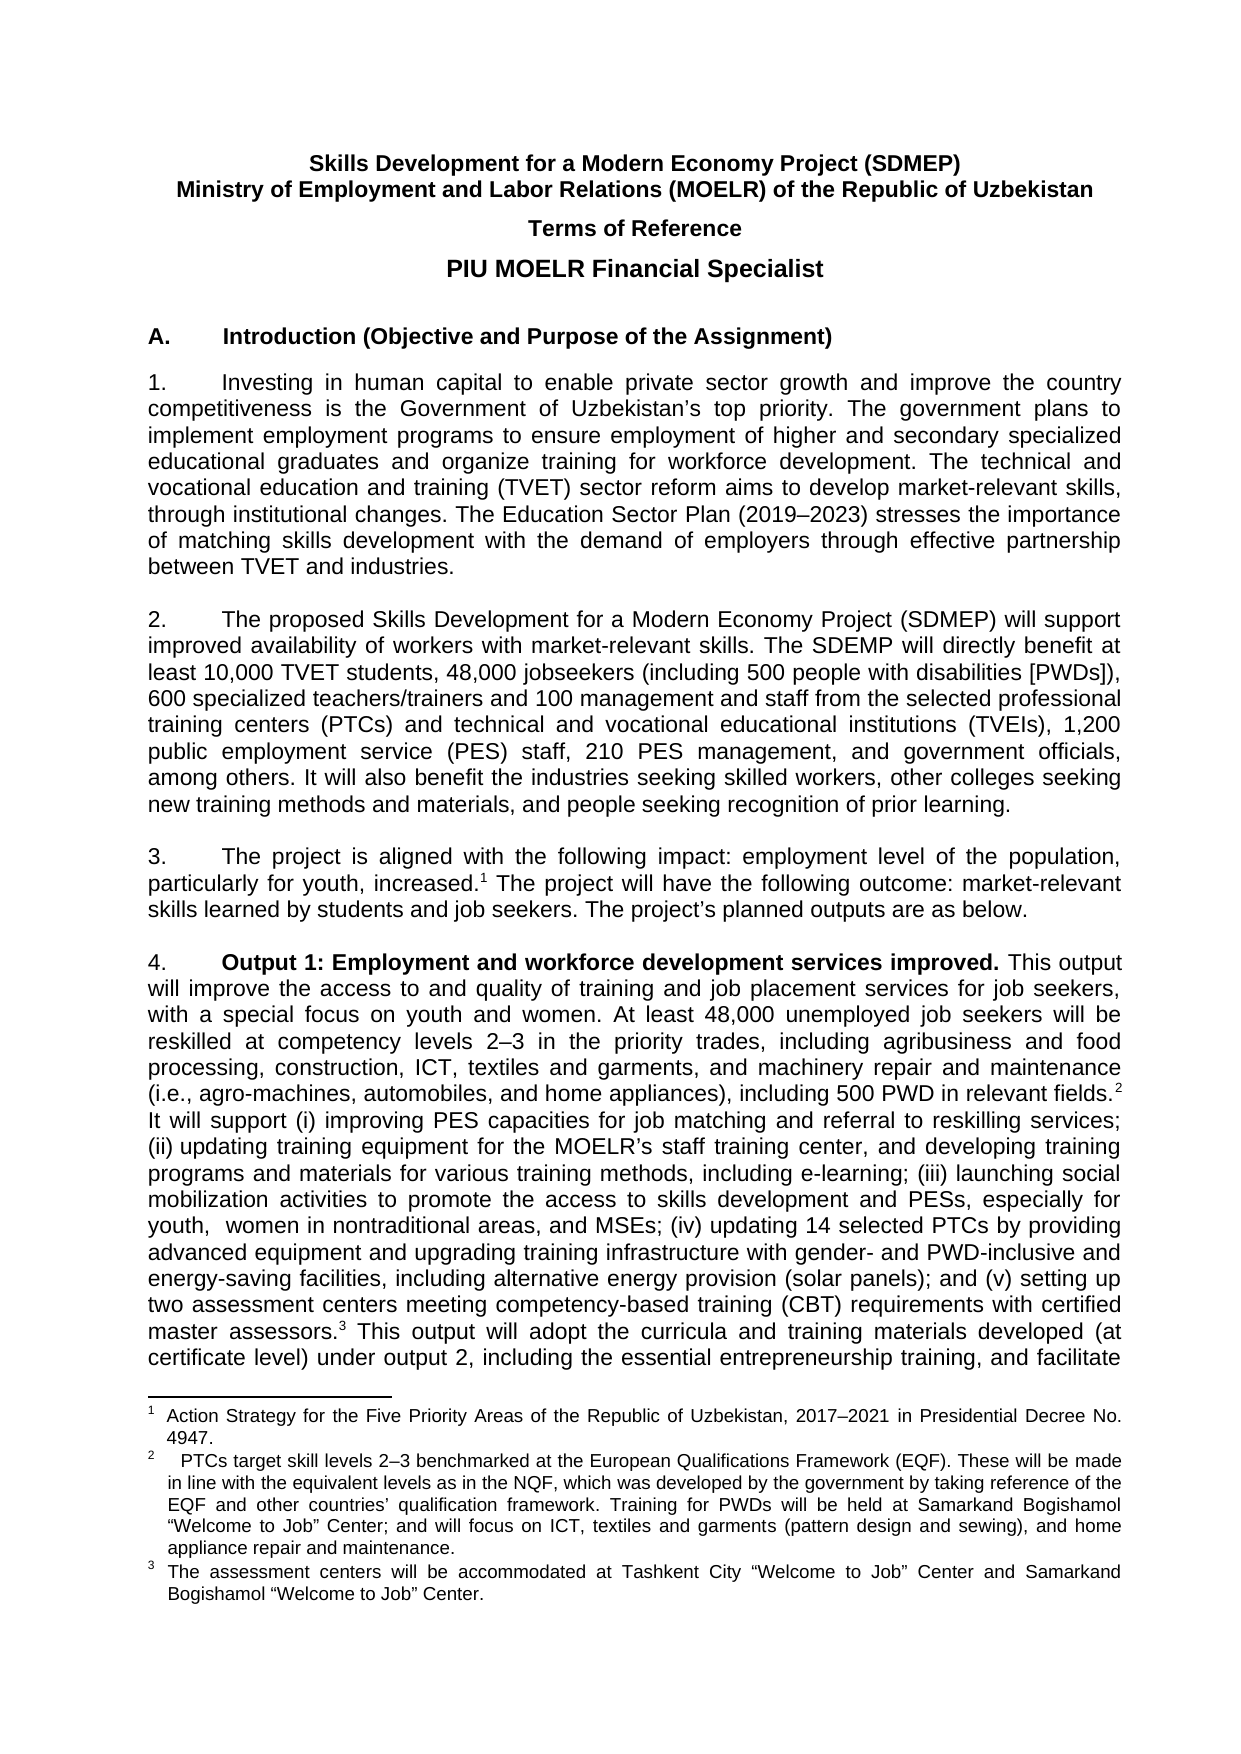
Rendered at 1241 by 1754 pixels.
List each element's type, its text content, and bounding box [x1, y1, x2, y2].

list Investing in human capital to enable private sector growth and improve the country competitiveness is the Government of Uzbekistan’s top priority. The government plans to implement employment programs to ensure employment of higher and secondary specialized educational graduates and organize training for workforce development. The technical and vocational education and training (TVET) sector reform aims to develop market-relevant skills, through institutional changes. The Education Sector Plan (2019–2023) stresses the importance of matching skills development with the demand of employers through effective partnership between TVET and industries. [148, 369, 1122, 580]
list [148, 949, 1122, 1370]
text Ministry of Employment and Labor Relations (MOELR) of the Republic of Uzbekistan [148, 176, 1122, 203]
list The project is aligned with the following impact: employment level of the population, particularly for youth, increased. The project will have the following outcome: market-relevant skills learned by students and job seekers. The project’s planned outputs are as below. [148, 843, 1122, 922]
list The proposed Skills Development for a Modern Economy Project (SDMEP) will support improved availability of workers with market-relevant skills. The SDEMP will directly benefit at least 10,000 TVET students, 48,000 jobseekers (including 500 people with disabilities [PWDs]), 600 specialized teachers/trainers and 100 management and staff from the selected professional training centers (PTCs) and technical and vocational educational institutions (TVEIs), 1,200 public employment service (PES) staff, 210 PES management, and government officials, among others. It will also benefit the industries seeking skilled workers, other colleges seeking new training methods and materials, and people seeking recognition of prior learning. [148, 606, 1122, 817]
text Skills Development for a Modern Economy Project (SDMEP) [148, 150, 1122, 176]
text PIU MOELR Financial Specialist [148, 254, 1122, 283]
text Terms of Reference [148, 215, 1122, 242]
list Introduction (Objective and Purpose of the Assignment) [148, 323, 1122, 350]
